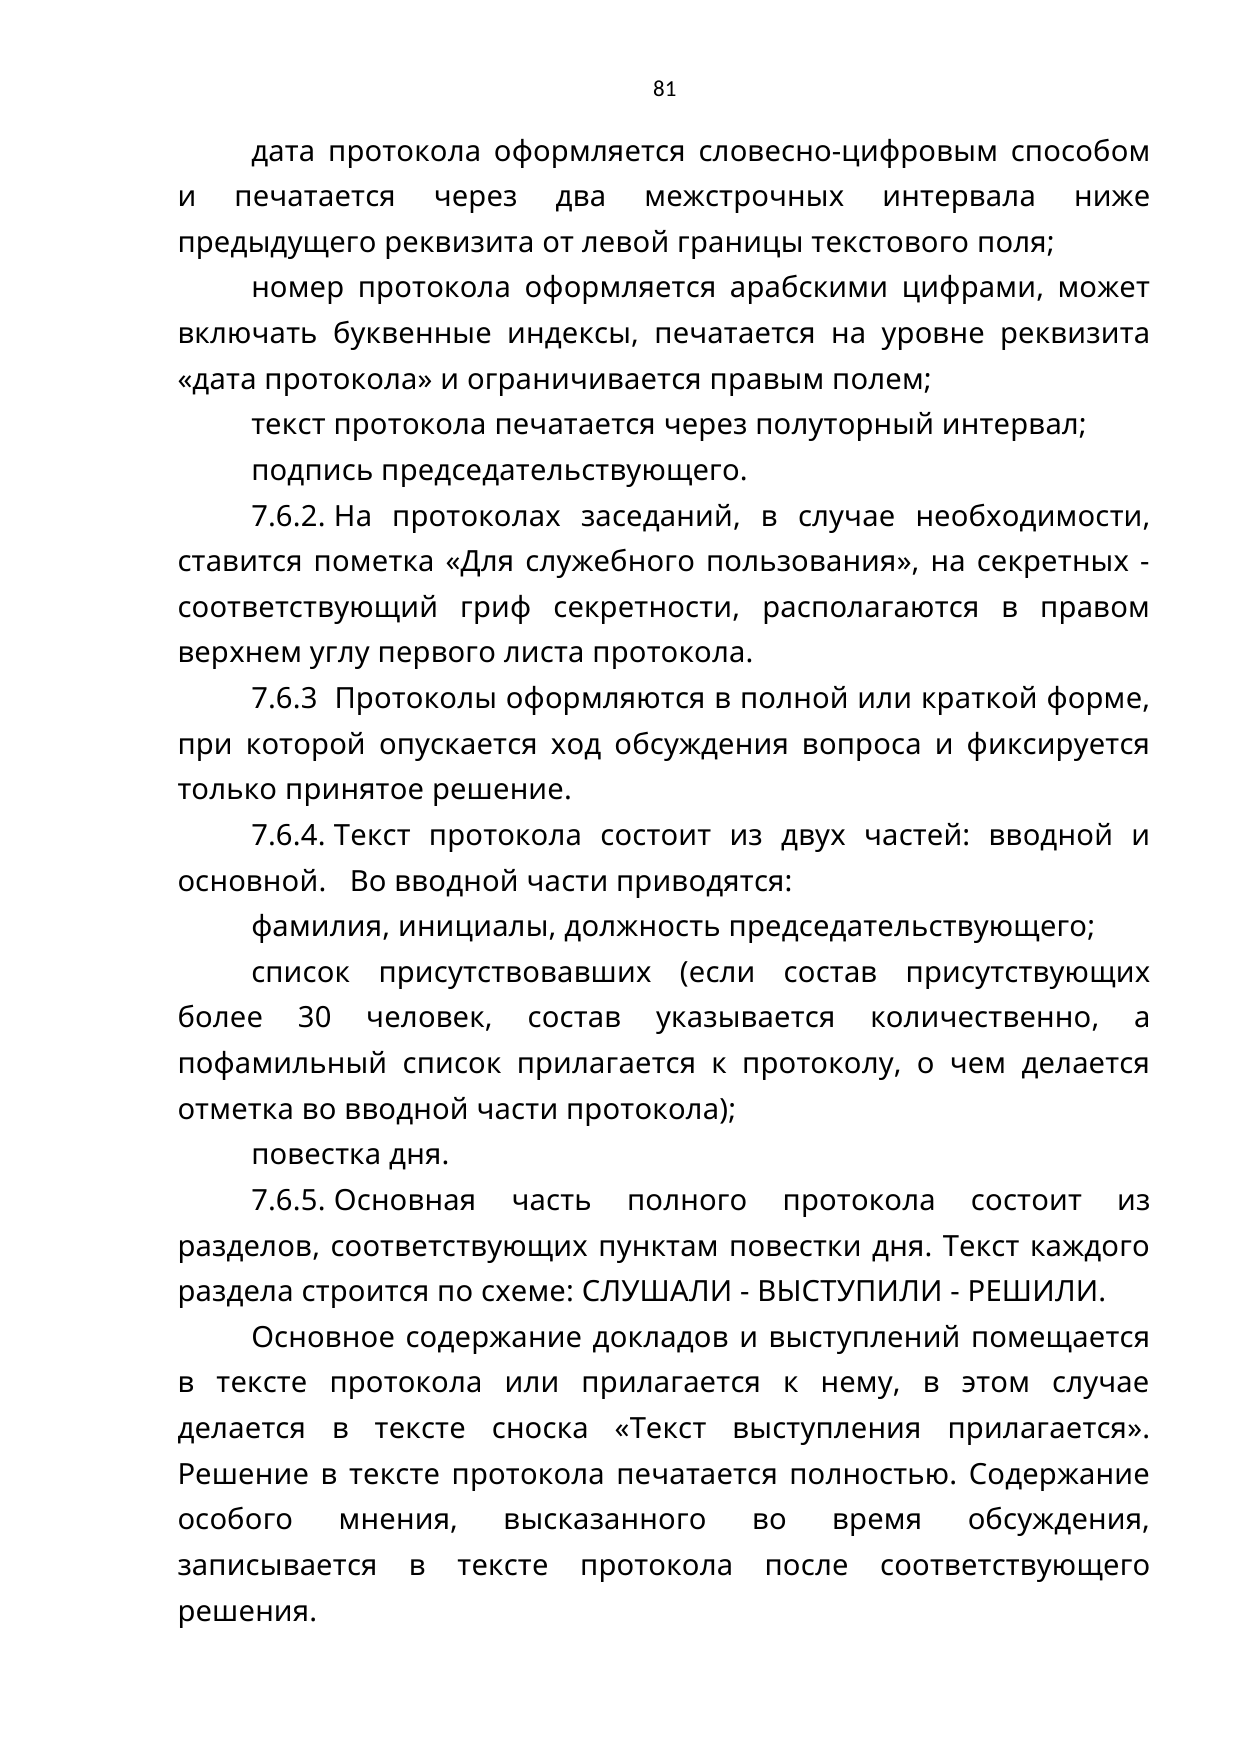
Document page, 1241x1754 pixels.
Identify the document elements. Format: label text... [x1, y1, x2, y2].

text список присутствовавших (если состав присутствующих более 30 человек, состав указывается количественно, а пофамильный список прилагается к протоколу, о чем делается отметка во вводной части протокола); [177, 951, 1152, 1128]
text повестка дня. [177, 1134, 1152, 1173]
text текст протокола печатается через полуторный интервал; [177, 404, 1152, 443]
text номер протокола оформляется арабскими цифрами, может включать буквенные индексы, печатается на уровне реквизита «дата протокола» и ограничивается правым полем; [177, 267, 1152, 398]
text 7.6.2. На протоколах заседаний, в случае необходимости, ставится пометка «Для служебного пользования», на секретных - соответствующий гриф секретности, располагаются в правом верхнем углу первого листа протокола. [177, 495, 1152, 671]
text 7.6.4. Текст протокола состоит из двух частей: вводной и основной. Во вводной части приводятся: [177, 814, 1152, 899]
text подпись председательствующего. [177, 449, 1152, 489]
text фамилия, инициалы, должность председательствующего; [177, 906, 1152, 945]
text 7.6.5. Основная часть полного протокола состоит из разделов, соответствующих пунктам повестки дня. Текст каждого раздела строится по схеме: СЛУШАЛИ - ВЫСТУПИЛИ - РЕШИЛИ. [177, 1179, 1152, 1310]
text дата протокола оформляется словесно-цифровым способом и печатается через два межстрочных интервала ниже предыдущего реквизита от левой границы текстового поля; [177, 130, 1152, 261]
text 7.6.3 Протоколы оформляются в полной или краткой форме, при которой опускается ход обсуждения вопроса и фиксируется только принятое решение. [177, 677, 1152, 808]
text Основное содержание докладов и выступлений помещается в тексте протокола или прилагается к нему, в этом случае делается в тексте сноска «Текст выступления прилагается». Решение в тексте протокола печатается полностью. Содержание особого мнения, высказанного во время обсуждения, записывается в тексте протокола после соответствующего решения. [177, 1316, 1152, 1629]
